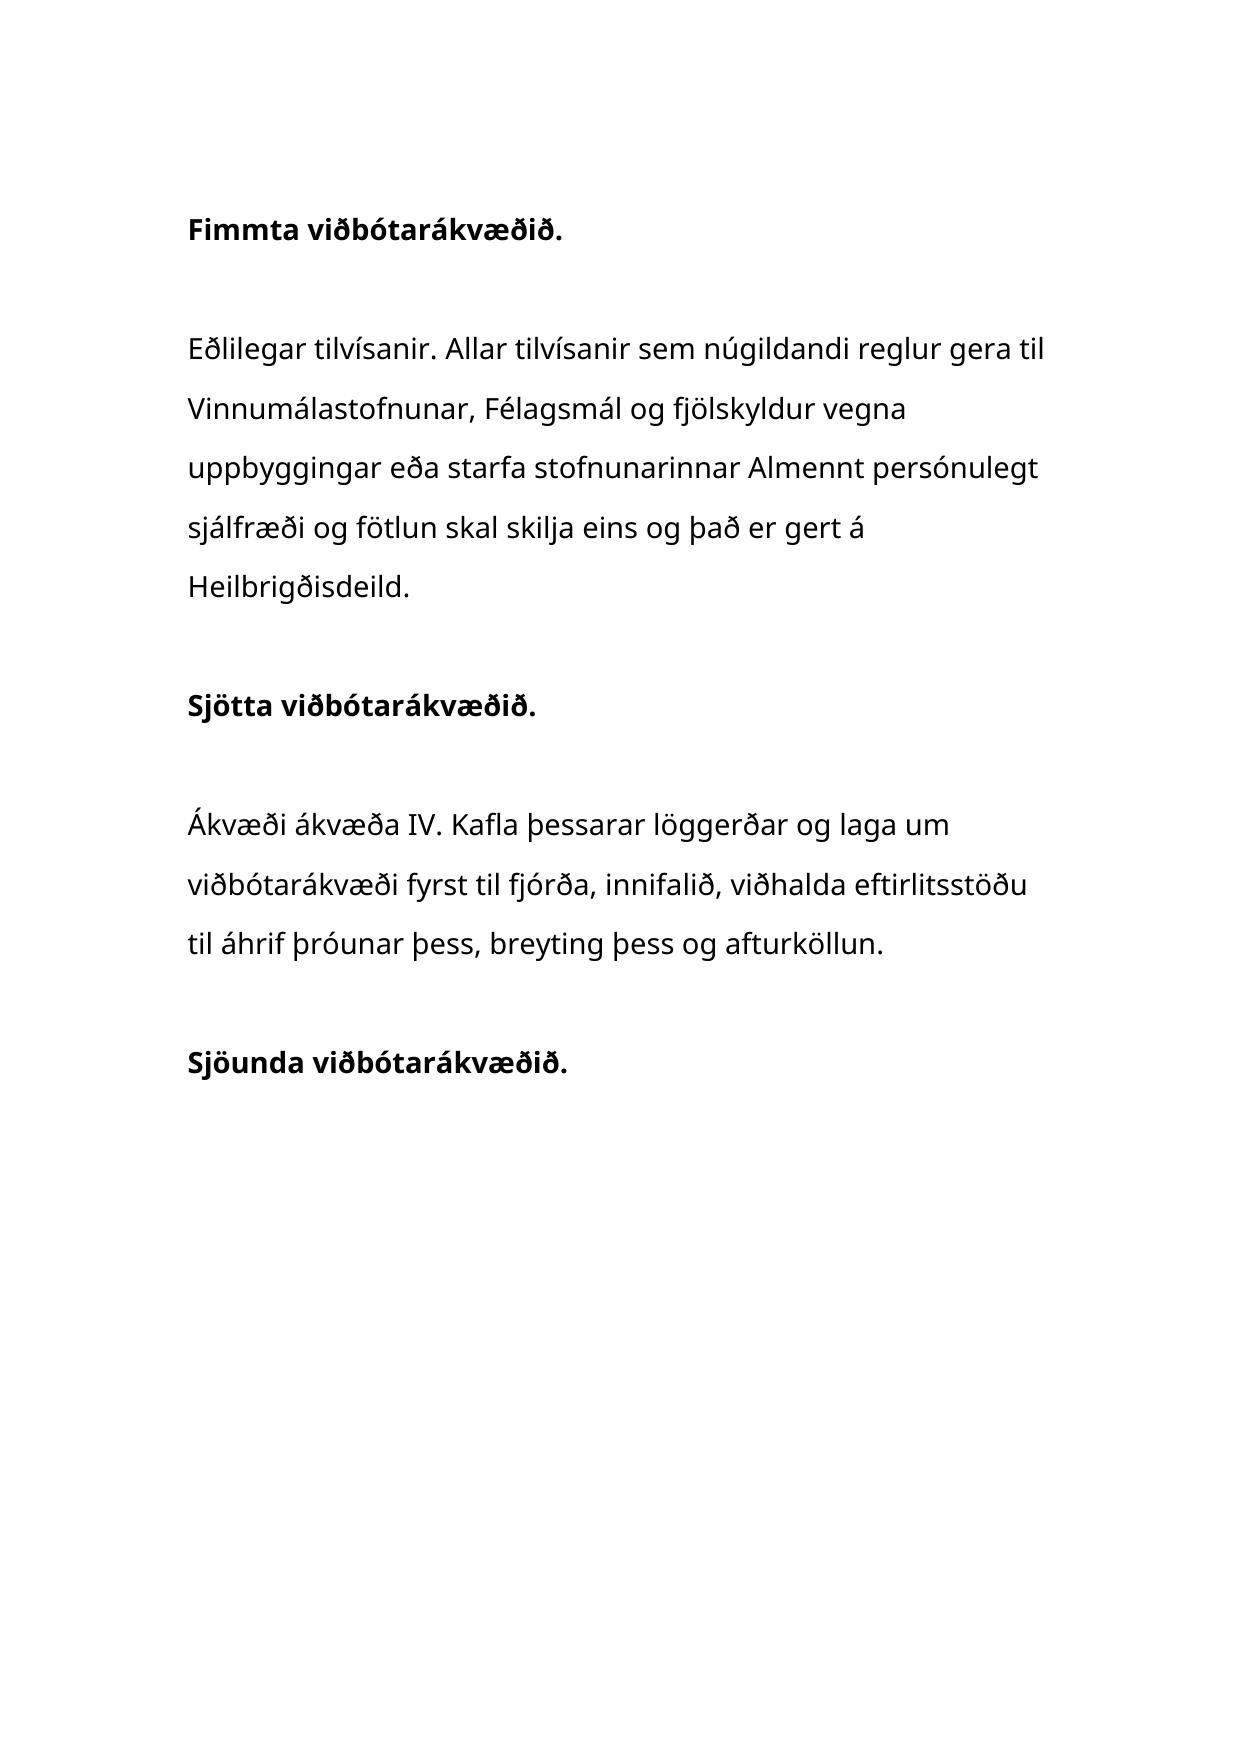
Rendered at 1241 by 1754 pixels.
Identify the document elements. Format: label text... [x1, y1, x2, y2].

text Eðlilegar tilvísanir. Allar tilvísanir sem núgildandi reglur gera til Vinnumálastofnunar, Félagsmál og fjölskyldur vegna uppbyggingar eða starfa stofnunarinnar Almennt persónulegt sjálfræði og fötlun skal skilja eins og það er gert á Heilbrigðisdeild. [187, 328, 1053, 606]
text Sjöunda viðbótarákvæðið. [187, 1042, 1053, 1082]
text Sjötta viðbótarákvæðið. [187, 685, 1053, 725]
text Fimmta viðbótarákvæðið. [187, 209, 1053, 249]
text Ákvæði ákvæða IV. Kafla þessarar löggerðar og laga um viðbótarákvæði fyrst til fjórða, innifalið, viðhalda eftirlitsstöðu til áhrif þróunar þess, breyting þess og afturköllun. [187, 804, 1053, 963]
